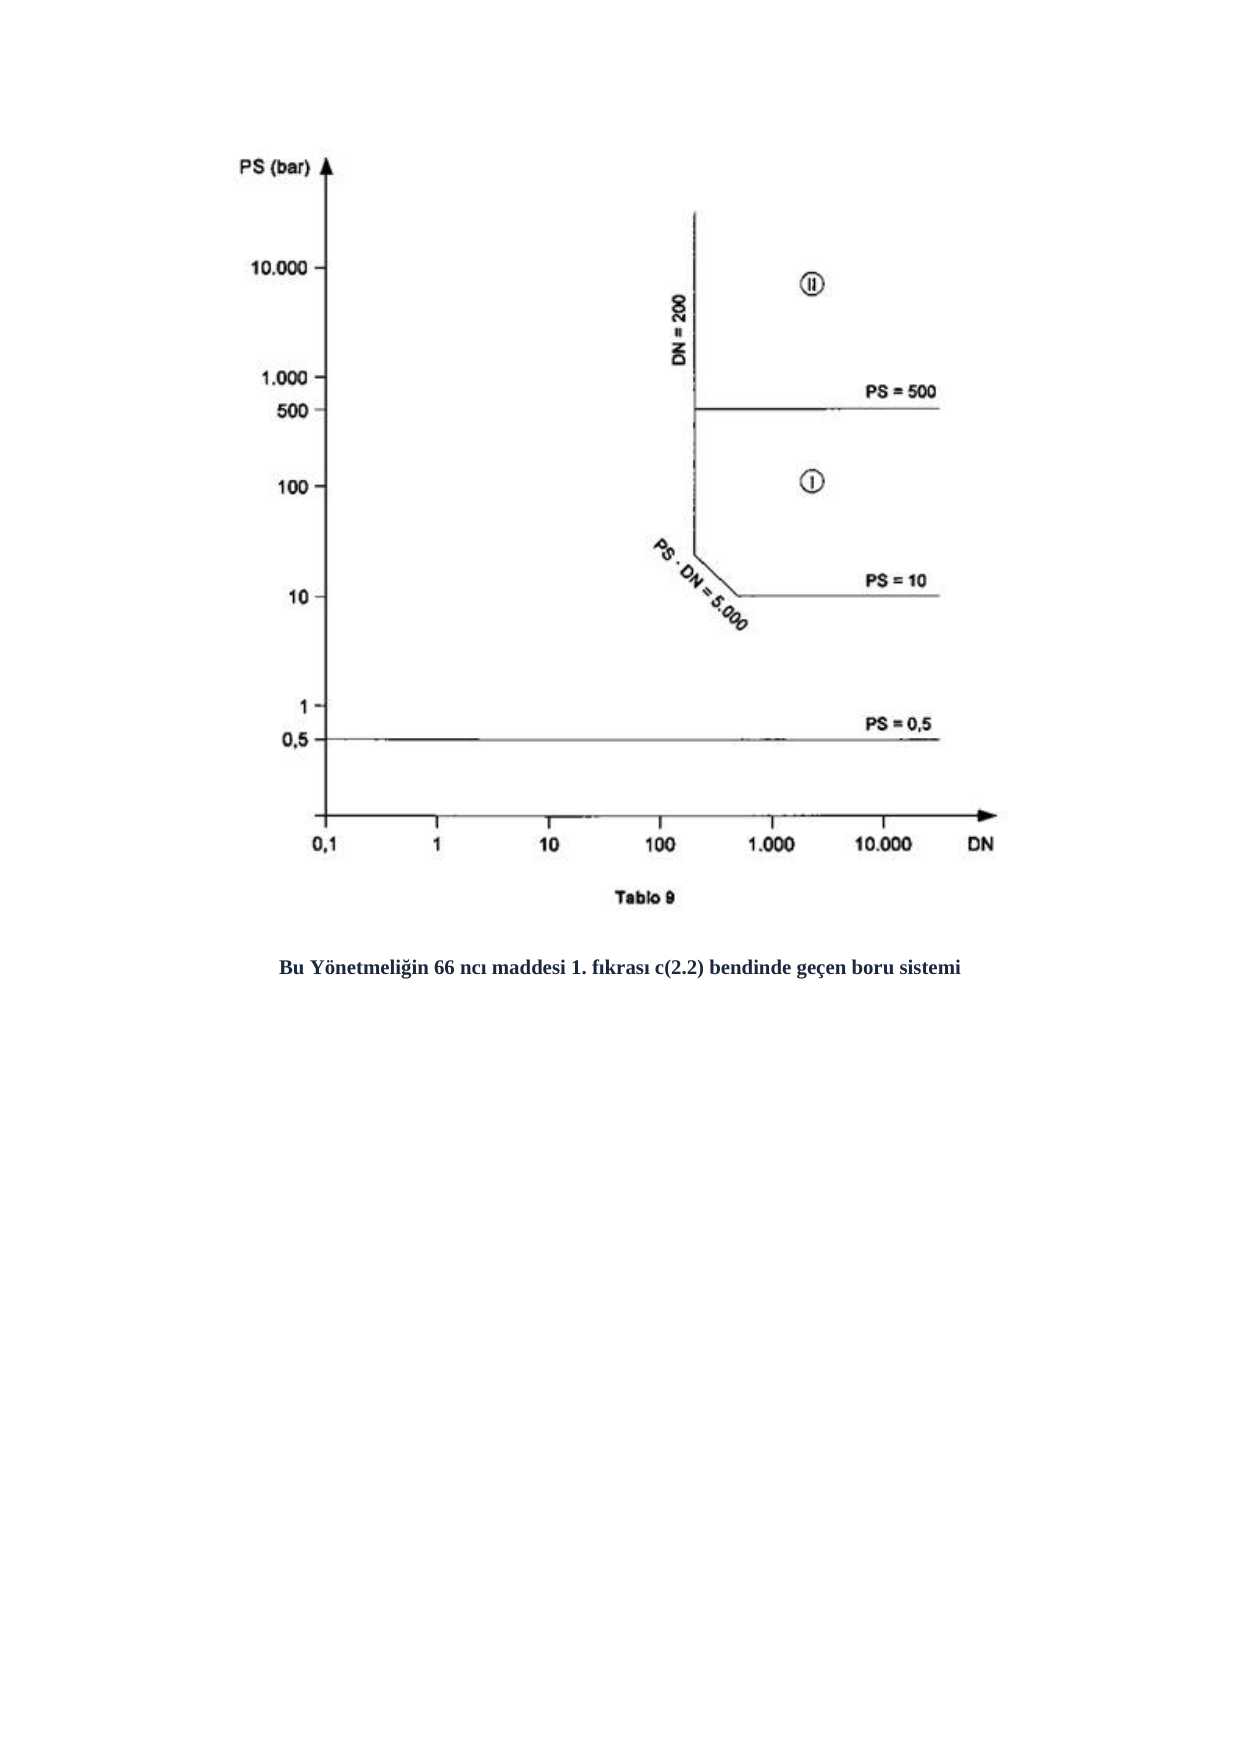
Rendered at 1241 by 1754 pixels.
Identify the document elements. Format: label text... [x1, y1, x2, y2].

picture [232, 147, 1008, 917]
text Bu Yönetmeliğin 66 ncı maddesi 1. fıkrası c(2.2) bendinde geçen boru sistemi [148, 948, 1093, 979]
